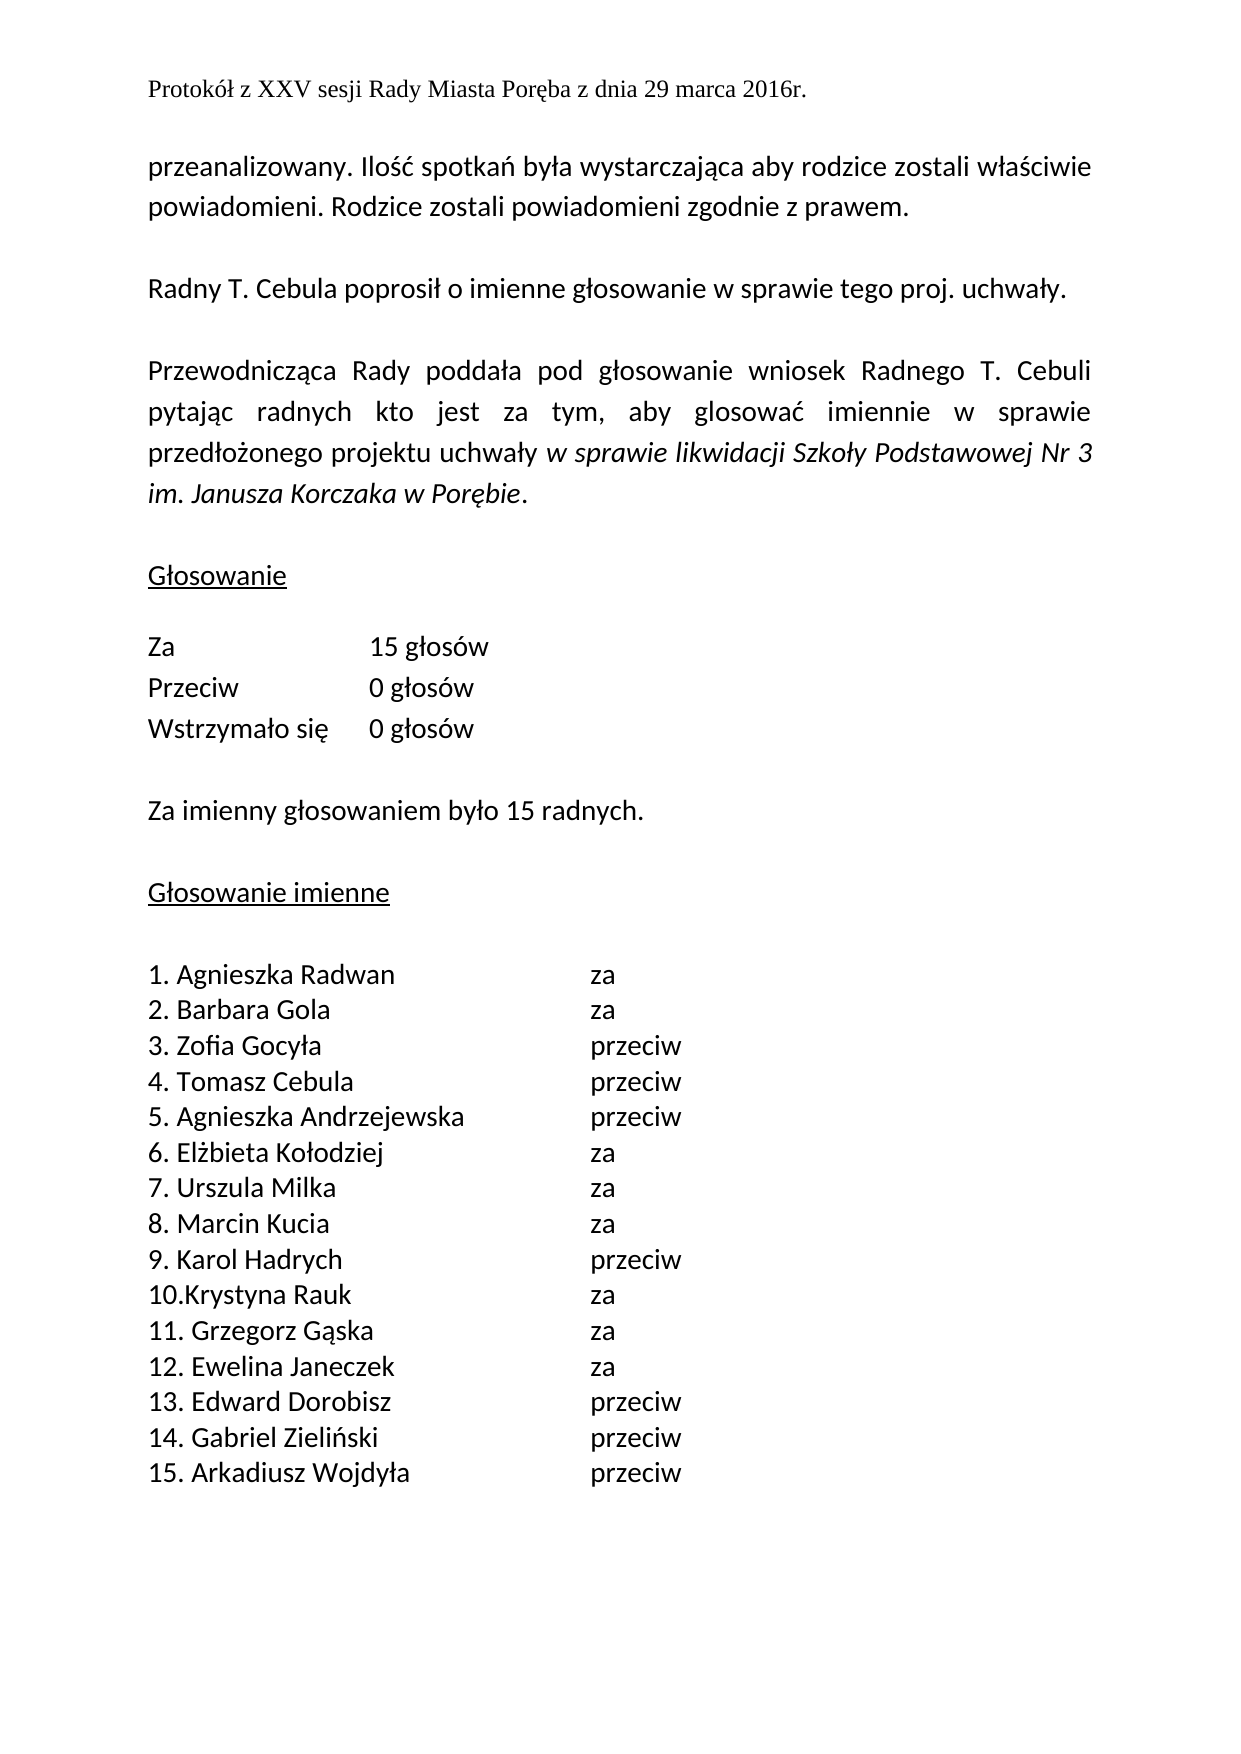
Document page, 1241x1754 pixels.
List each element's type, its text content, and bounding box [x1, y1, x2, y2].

text 15. Arkadiusz Wojdyła przeciw [148, 1454, 1093, 1490]
text Głosowanie [148, 557, 1093, 593]
text 6. Elżbieta Kołodziej za [148, 1134, 1093, 1169]
text 2. Barbara Gola za [148, 991, 1093, 1027]
text 4. Tomasz Cebula przeciw [148, 1063, 1093, 1098]
text 12. Ewelina Janeczek za [148, 1348, 1093, 1383]
text Wstrzymało się 0 głosów [148, 710, 1093, 746]
text 3. Zofia Gocyła przeciw [148, 1027, 1093, 1063]
text 10.Krystyna Rauk za [148, 1276, 1093, 1312]
text 11. Grzegorz Gąska za [148, 1312, 1093, 1348]
text 7. Urszula Milka za [148, 1169, 1093, 1205]
text Głosowanie imienne [148, 874, 1093, 909]
text Za imienny głosowaniem było 15 radnych. [148, 792, 1093, 828]
text Za 15 głosów [148, 628, 1093, 664]
text Radny T. Cebula poprosił o imienne głosowanie w sprawie tego proj. uchwały. [148, 270, 1093, 306]
text 13. Edward Dorobisz przeciw [148, 1383, 1093, 1419]
text 8. Marcin Kucia za [148, 1205, 1093, 1241]
text Przewodnicząca Rady poddała pod głosowanie wniosek Radnego T. Cebuli pytając radnych kto jest za tym, aby glosować imiennie w sprawie przedłożonego projektu uchwały w sprawie likwidacji Szkoły Podstawowej Nr 3 im. Janusza Korczaka w Porębie. [148, 352, 1093, 511]
text 14. Gabriel Zieliński przeciw [148, 1419, 1093, 1454]
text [148, 148, 1093, 224]
text 9. Karol Hadrych przeciw [148, 1241, 1093, 1276]
text Przeciw 0 głosów [148, 669, 1093, 705]
text 1. Agnieszka Radwan za [148, 956, 1093, 991]
text 5. Agnieszka Andrzejewska przeciw [148, 1098, 1093, 1134]
